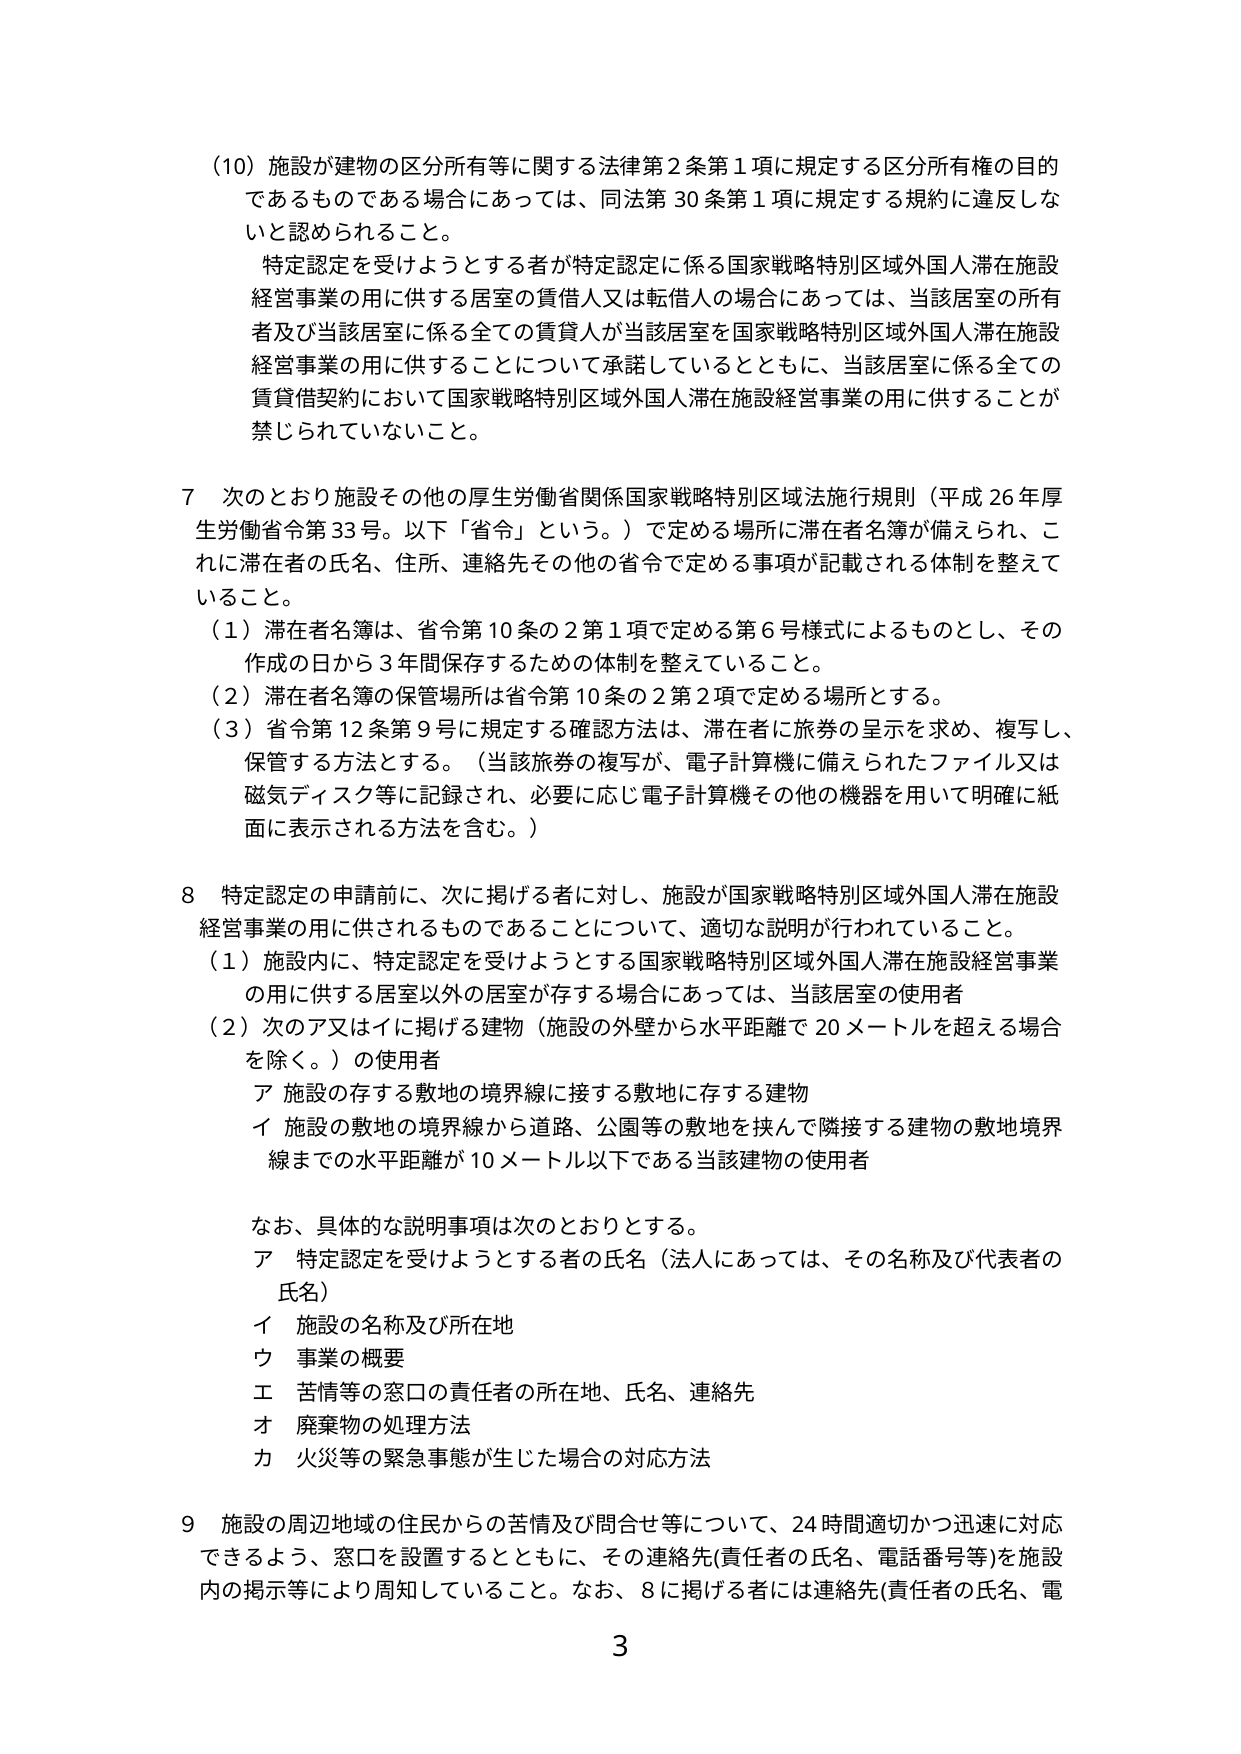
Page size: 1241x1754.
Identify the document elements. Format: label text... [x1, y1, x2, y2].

text ア 施設の存する敷地の境界線に接する敷地に存する建物 [252, 1076, 1063, 1109]
text ８ 特定認定の申請前に、次に掲げる者に対し、施設が国家戦略特別区域外国人滞在施設経営事業の用に供されるものであることについて、適切な説明が行われていること。 [177, 877, 1063, 943]
text カ 火災等の緊急事態が生じた場合の対応方法 [252, 1440, 1063, 1473]
text 特定認定を受けようとする者が特定認定に係る国家戦略特別区域外国人滞在施設経営事業の用に供する居室の賃借人又は転借人の場合にあっては、当該居室の所有者及び当該居室に係る全ての賃貸人が当該居室を国家戦略特別区域外国人滞在施設経営事業の用に供することについて承諾しているとともに、当該居室に係る全ての賃貸借契約において国家戦略特別区域外国人滞在施設経営事業の用に供することが禁じられていないこと。 [251, 248, 1063, 446]
text （３）省令第12条第９号に規定する確認方法は、滞在者に旅券の呈示を求め、複写し、保管する方法とする。（当該旅券の複写が、電子計算機に備えられたファイル又は磁気ディスク等に記録され、必要に応じ電子計算機その他の機器を用いて明確に紙面に表示される方法を含む。） [199, 711, 1063, 844]
text イ 施設の敷地の境界線から道路、公園等の敷地を挟んで隣接する建物の敷地境界線までの水平距離が10メートル以下である当該建物の使用者 [251, 1109, 1063, 1175]
text エ 苦情等の窓口の責任者の所在地、氏名、連絡先 [252, 1374, 1063, 1407]
text ア 特定認定を受けようとする者の氏名（法人にあっては、その名称及び代表者の氏名） [252, 1241, 1063, 1308]
text オ 廃棄物の処理方法 [252, 1407, 1063, 1440]
list なお、具体的な説明事項は次のとおりとする。 [207, 1208, 1063, 1241]
text （２）次のア又はイに掲げる建物（施設の外壁から水平距離で20メートルを超える場合を除く。）の使用者 [196, 1009, 1063, 1076]
text ７ 次のとおり施設その他の厚生労働省関係国家戦略特別区域法施行規則（平成26年厚生労働省令第33号。以下「省令」という。）で定める場所に滞在者名簿が備えられ、これに滞在者の氏名、住所、連絡先その他の省令で定める事項が記載される体制を整えていること。 [177, 479, 1063, 612]
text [177, 1506, 1063, 1606]
text ウ 事業の概要 [252, 1341, 1063, 1374]
text （２）滞在者名簿の保管場所は省令第10条の２第２項で定める場所とする。 [199, 678, 1063, 711]
text イ 施設の名称及び所在地 [252, 1308, 1063, 1341]
text （１）滞在者名簿は、省令第10条の２第１項で定める第６号様式によるものとし、その作成の日から３年間保存するための体制を整えていること。 [199, 612, 1063, 678]
text （１）施設内に、特定認定を受けようとする国家戦略特別区域外国人滞在施設経営事業の用に供する居室以外の居室が存する場合にあっては、当該居室の使用者 [196, 943, 1063, 1009]
text （10）施設が建物の区分所有等に関する法律第２条第１項に規定する区分所有権の目的であるものである場合にあっては、同法第30条第１項に規定する規約に違反しないと認められること。 [199, 148, 1063, 248]
